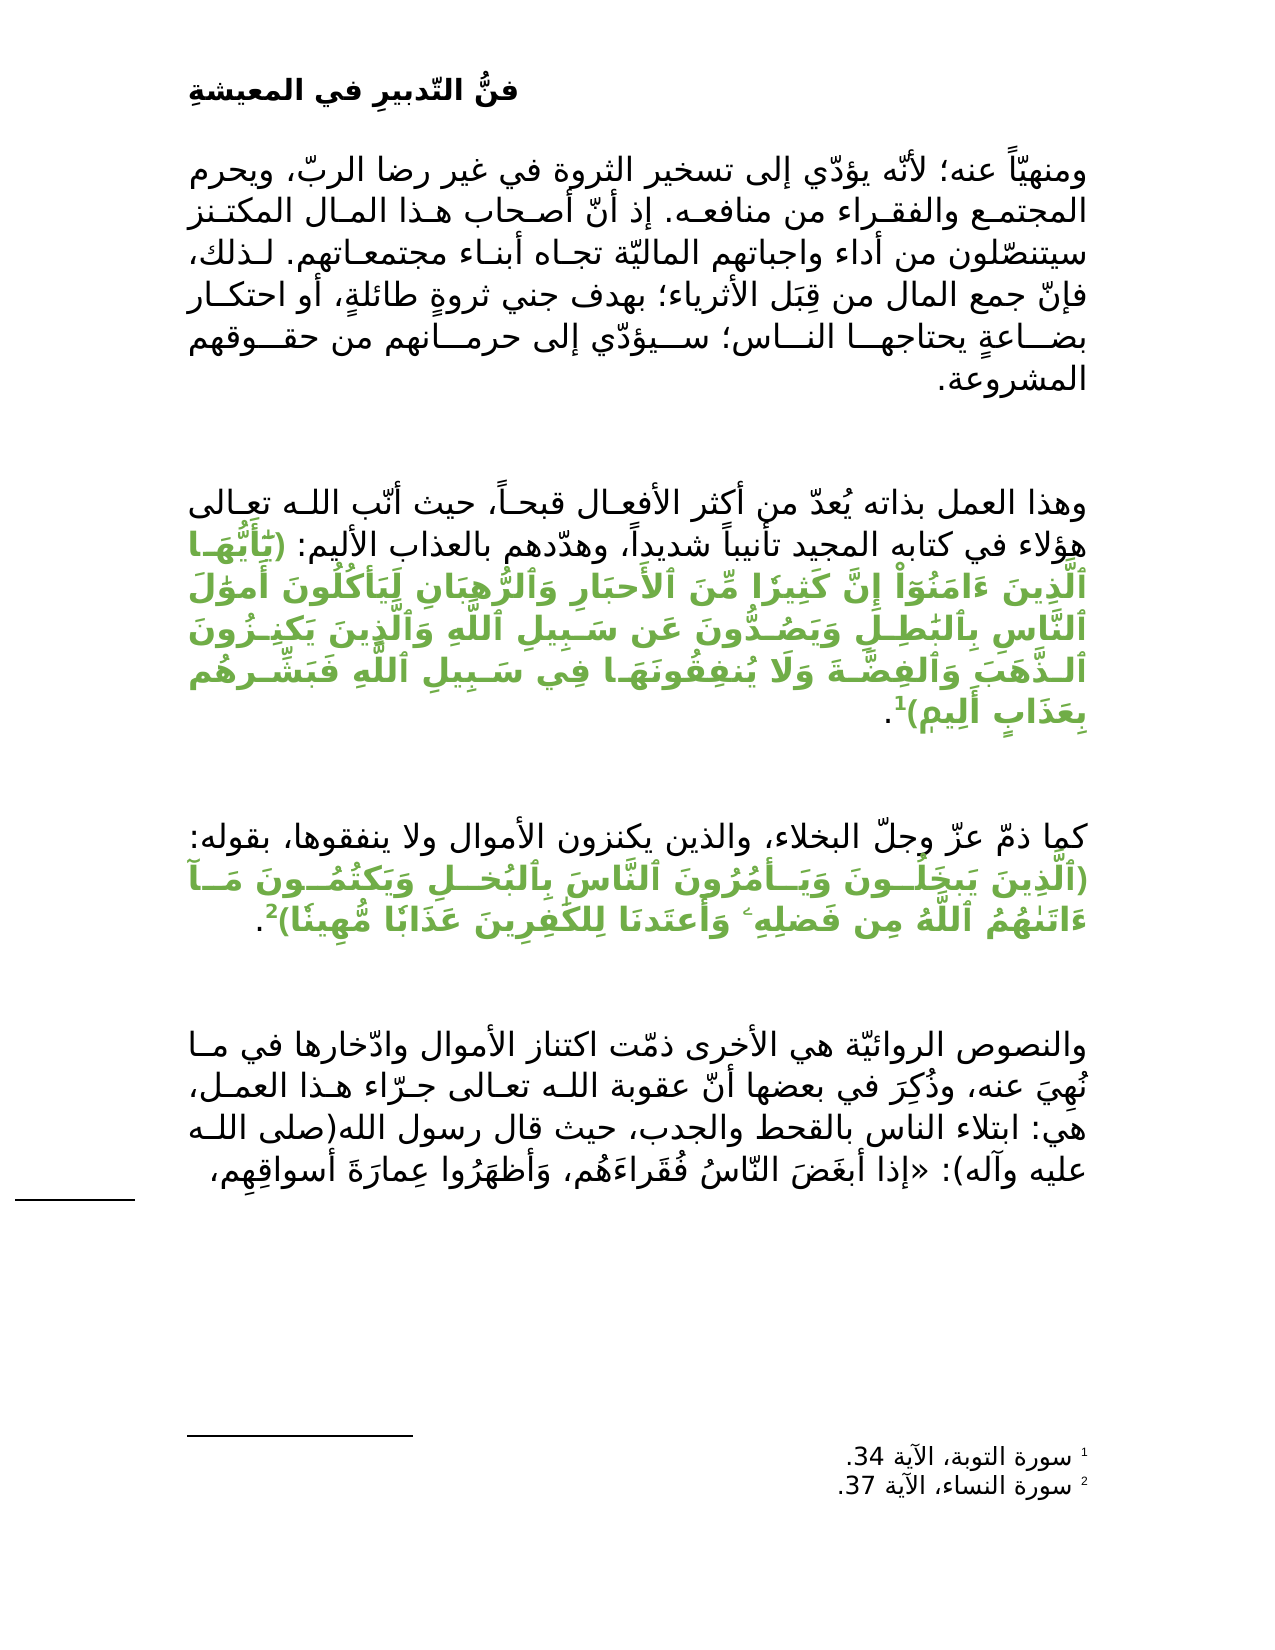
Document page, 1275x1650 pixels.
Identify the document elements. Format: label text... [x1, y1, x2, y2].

text وهذا العمل بذاته يُعدّ من أكثر الأفعال قبحاً، حيث أنّب الله تعالى هؤلاء في كتابه المجيد تأنيباً شديداً، وهدّدهم بالعذاب الأليم: ﴿يَٰٓأَيُّهَا ٱلَّذِينَ ءَامَنُوٓاْ إِنَّ كَثِيرٗا مِّنَ ٱلأَحبَارِ وَٱلرُّهبَانِ لَيَأكُلُونَ أَموَٰلَ ٱلنَّاسِ بِٱلبَٰطِلِ وَيَصُدُّونَ عَن سَبِيلِ ٱللَّهِ وَٱلَّذِينَ يَكنِزُونَ ٱلذَّهَبَ وَٱلفِضَّةَ وَلَا يُنفِقُونَهَا فِي سَبِيلِ ٱللَّهِ فَبَشِّرهُم بِعَذَابٍ أَلِيمٖ﴾. [187, 483, 1087, 732]
text كما ذمّ عزّ وجلّ البخلاء، والذين يكنزون الأموال ولا ينفقوها، بقوله: ﴿ٱلَّذِينَ يَبخَلُونَ وَيَأمُرُونَ ٱلنَّاسَ بِٱلبُخلِ وَيَكتُمُونَ مَآ ءَاتَىٰهُمُ ٱللَّهُ مِن فَضلِهِۦ وَأَعتَدنَا لِلكَٰفِرِينَ عَذَابٗا مُّهِينٗا﴾. [187, 817, 1087, 940]
text ومنهيّاً عنه؛ لأنّه يؤدّي إلى تسخير الثروة في غير رضا الربّ، ويحرم المجتمع والفقراء من منافعه. إذ أنّ أصحاب هذا المال المكتنز سيتنصّلون من أداء واجباتهم الماليّة تجاه أبناء مجتمعاتهم. لذلك، فإنّ جمع المال من قِبَل الأثرياء؛ بهدف جني ثروةٍ طائلةٍ، أو احتكار بضاعةٍ يحتاجها الناس؛ سيؤدّي إلى حرمانهم من حقوقهم المشروعة. [187, 150, 1087, 398]
text والنصوص الروائيّة هي الأخرى ذمّت اكتناز الأموال وادّخارها في ما نُهِيَ عنه، وذُكِرَ في بعضها أنّ عقوبة الله تعالى جرّاء هذا العمل، هي: ابتلاء الناس بالقحط والجدب، حيث قال رسول الله(صلى الله عليه وآله): «إذا أبغَضَ النّاسُ فُقَراءَهُم، وَأظهَرُوا عِمارَةَ أسواقِهِم، [187, 1025, 1087, 1189]
